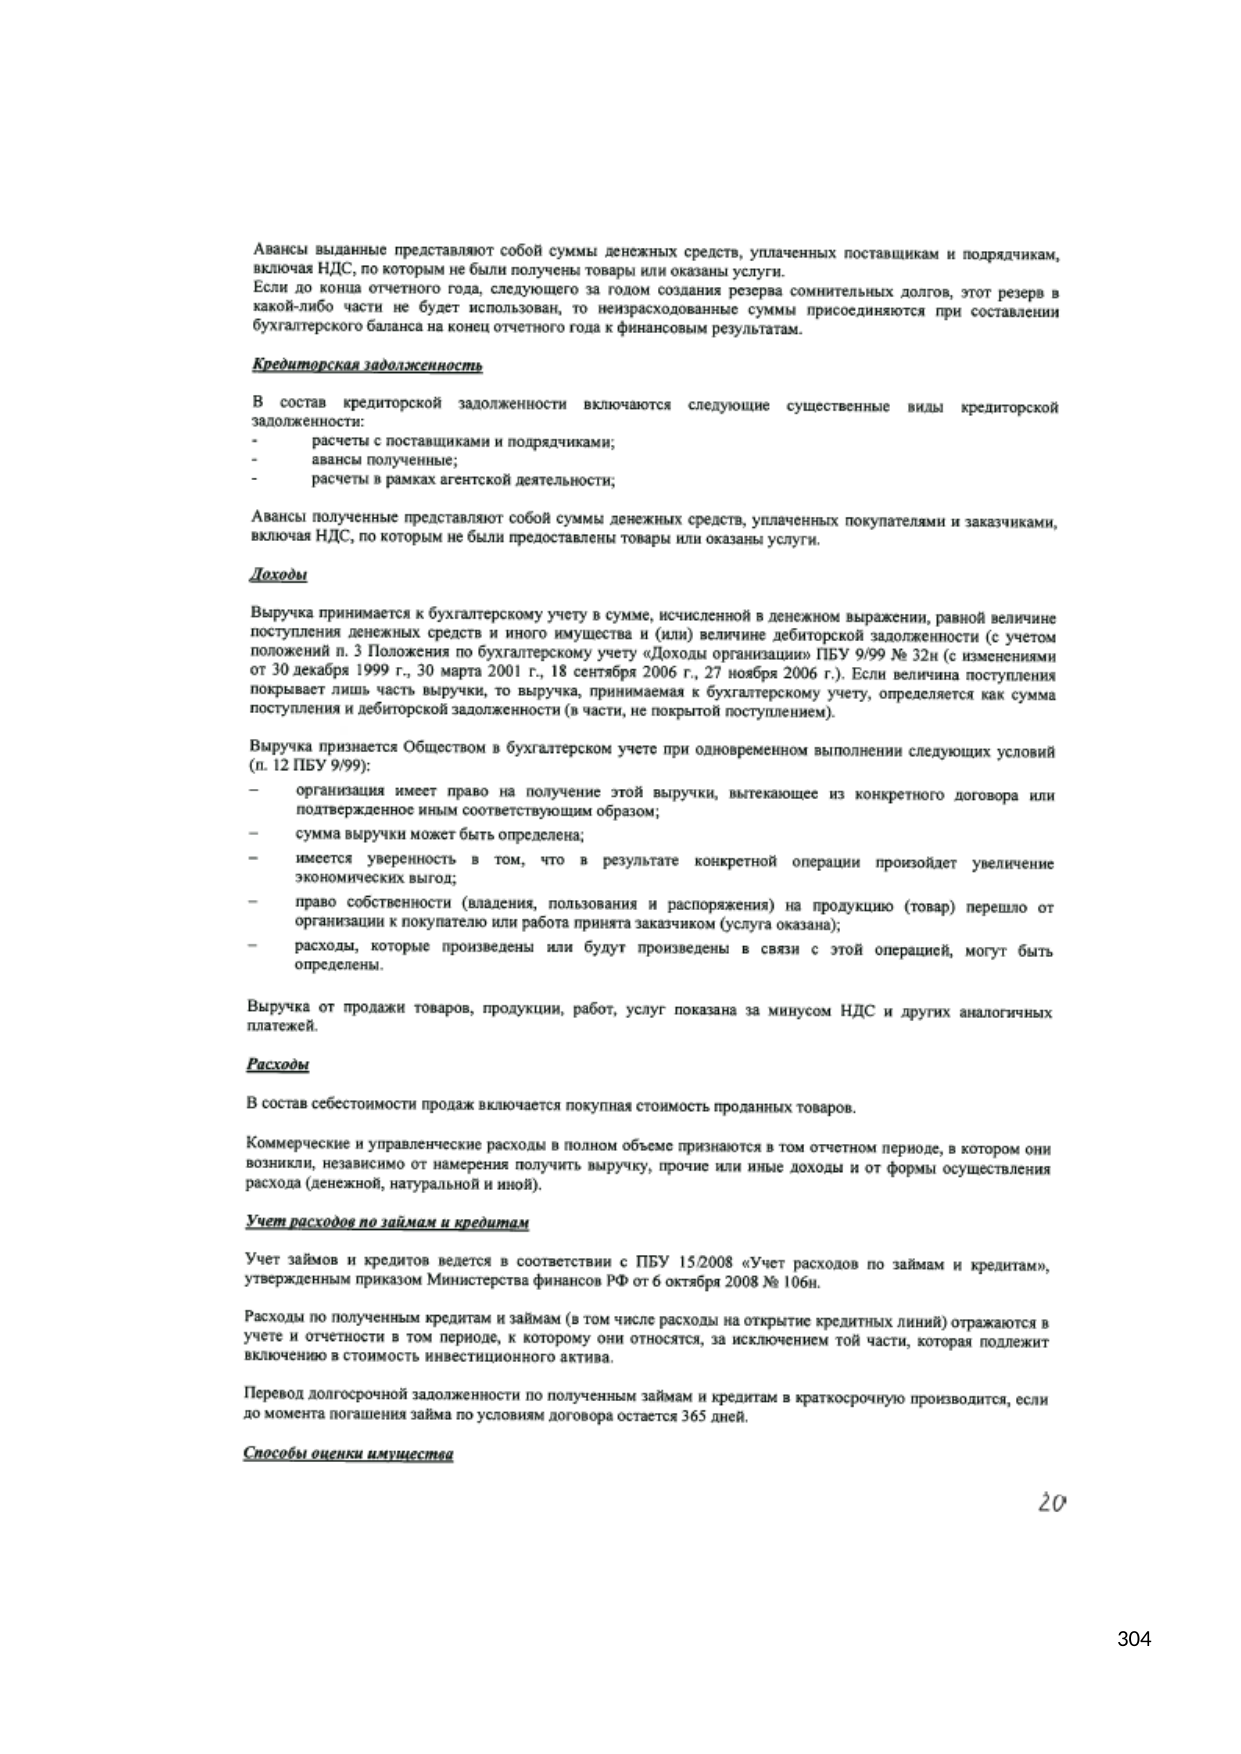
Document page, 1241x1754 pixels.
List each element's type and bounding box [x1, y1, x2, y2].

picture [177, 211, 1112, 1523]
